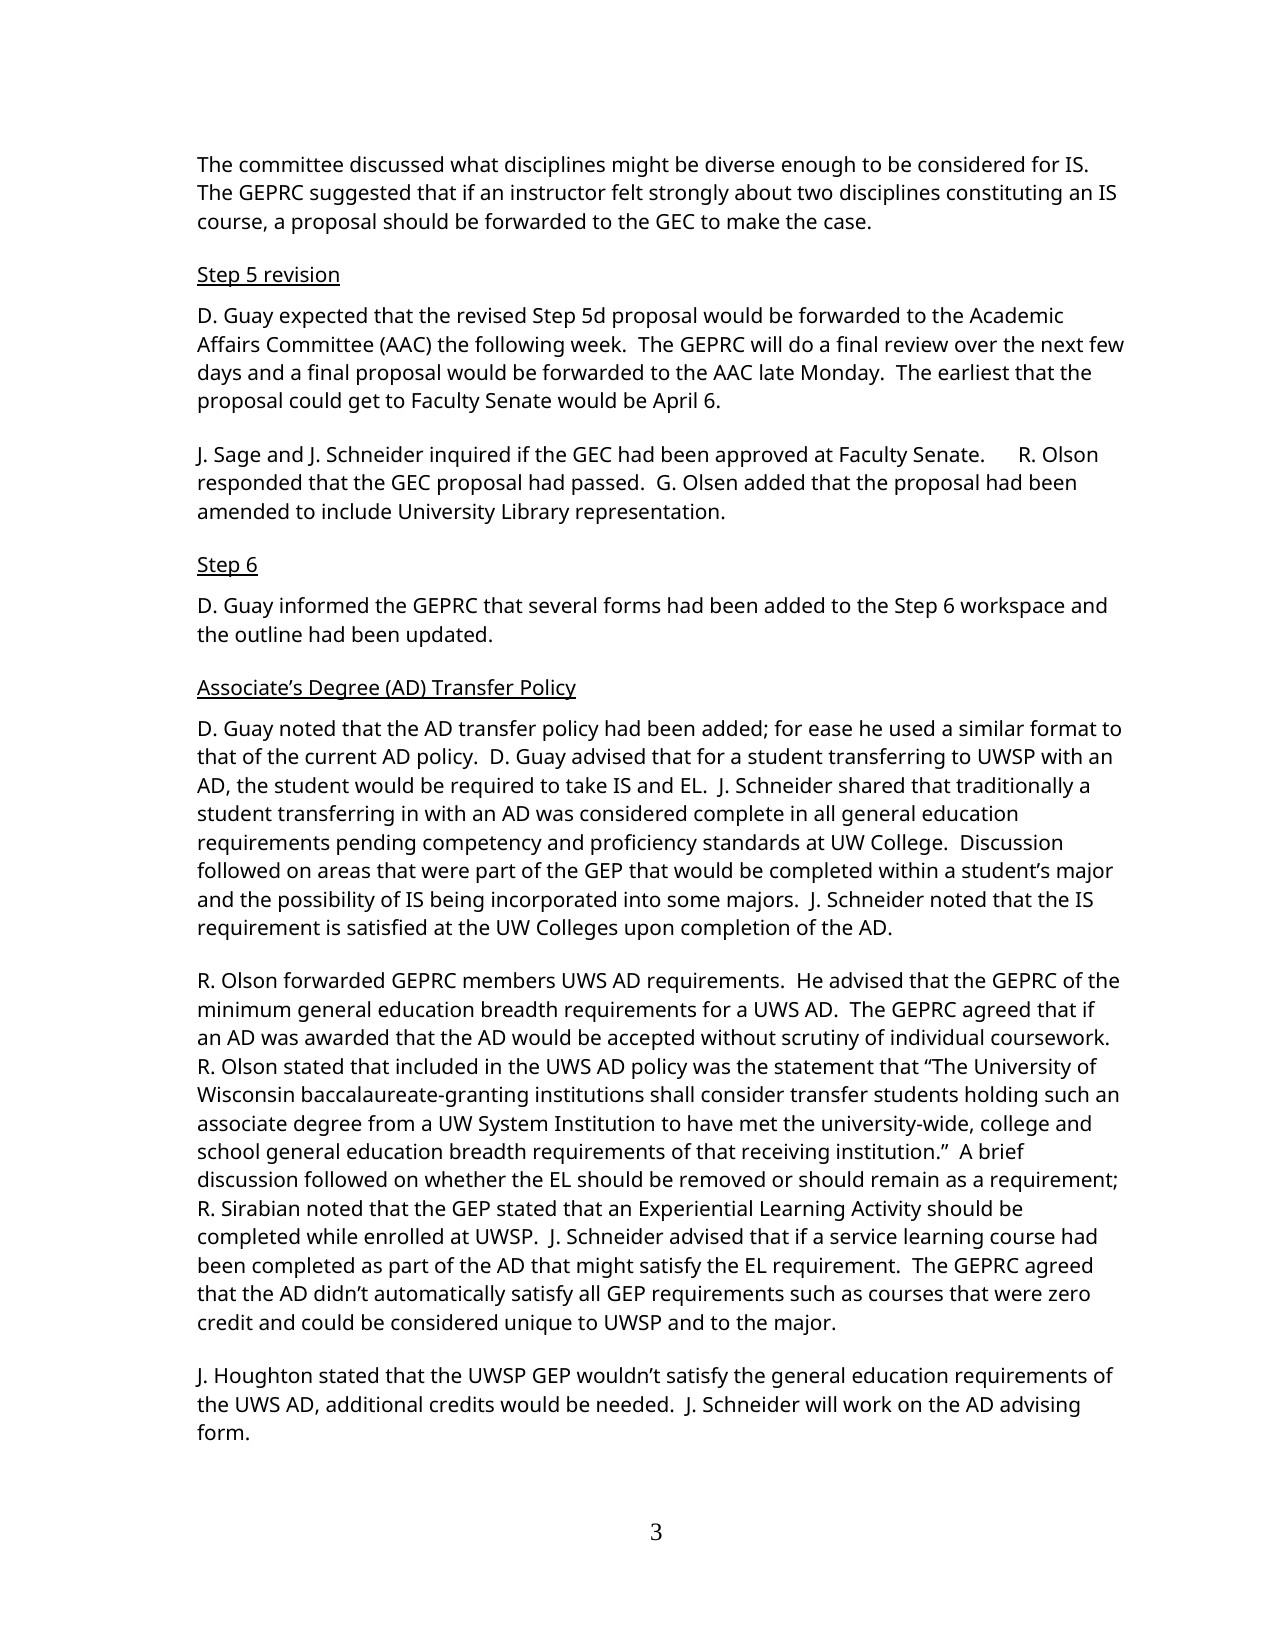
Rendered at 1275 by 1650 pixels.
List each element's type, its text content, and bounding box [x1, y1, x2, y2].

text R. Olson forwarded GEPRC members UWS AD requirements. He advised that the GEPRC of the minimum general education breadth requirements for a UWS AD. The GEPRC agreed that if an AD was awarded that the AD would be accepted without scrutiny of individual coursework. R. Olson stated that included in the UWS AD policy was the statement that “The University of Wisconsin baccalaureate-granting institutions shall consider transfer students holding such an associate degree from a UW System Institution to have met the university-wide, college and school general education breadth requirements of that receiving institution.” A brief discussion followed on whether the EL should be removed or should remain as a requirement; R. Sirabian noted that the GEP stated that an Experiential Learning Activity should be completed while enrolled at UWSP. J. Schneider advised that if a service learning course had been completed as part of the AD that might satisfy the EL requirement. The GEPRC agreed that the AD didn’t automatically satisfy all GEP requirements such as courses that were zero credit and could be considered unique to UWSP and to the major. [169, 967, 1125, 1336]
text D. Guay noted that the AD transfer policy had been added; for ease he used a similar format to that of the current AD policy. D. Guay advised that for a student transferring to UWSP with an AD, the student would be required to take IS and EL. J. Schneider shared that traditionally a student transferring in with an AD was considered complete in all general education requirements pending competency and proficiency standards at UW College. Discussion followed on areas that were part of the GEP that would be completed within a student’s major and the possibility of IS being incorporated into some majors. J. Schneider noted that the IS requirement is satisfied at the UW Colleges upon completion of the AD. [169, 714, 1125, 942]
text D. Guay informed the GEPRC that several forms had been added to the Step 6 workspace and the outline had been updated. [169, 591, 1125, 648]
text J. Houghton stated that the UWSP GEP wouldn’t satisfy the general education requirements of the UWS AD, additional credits would be needed. J. Schneider will work on the AD advising form. [169, 1361, 1125, 1447]
text Step 6 [169, 550, 1125, 579]
text J. Sage and J. Schneider inquired if the GEC had been approved at Faculty Senate. R. Olson responded that the GEC proposal had passed. G. Olsen added that the proposal had been amended to include University Library representation. [169, 440, 1125, 525]
text Step 5 revision [169, 260, 1125, 289]
text Associate’s Degree (AD) Transfer Policy [169, 673, 1125, 702]
text D. Guay expected that the revised Step 5d proposal would be forwarded to the Academic Affairs Committee (AAC) the following week. The GEPRC will do a final review over the next few days and a final proposal would be forwarded to the AAC late Monday. The earliest that the proposal could get to Faculty Senate would be April 6. [169, 301, 1125, 415]
text The committee discussed what disciplines might be diverse enough to be considered for IS. The GEPRC suggested that if an instructor felt strongly about two disciplines constituting an IS course, a proposal should be forwarded to the GEC to make the case. [169, 150, 1125, 235]
